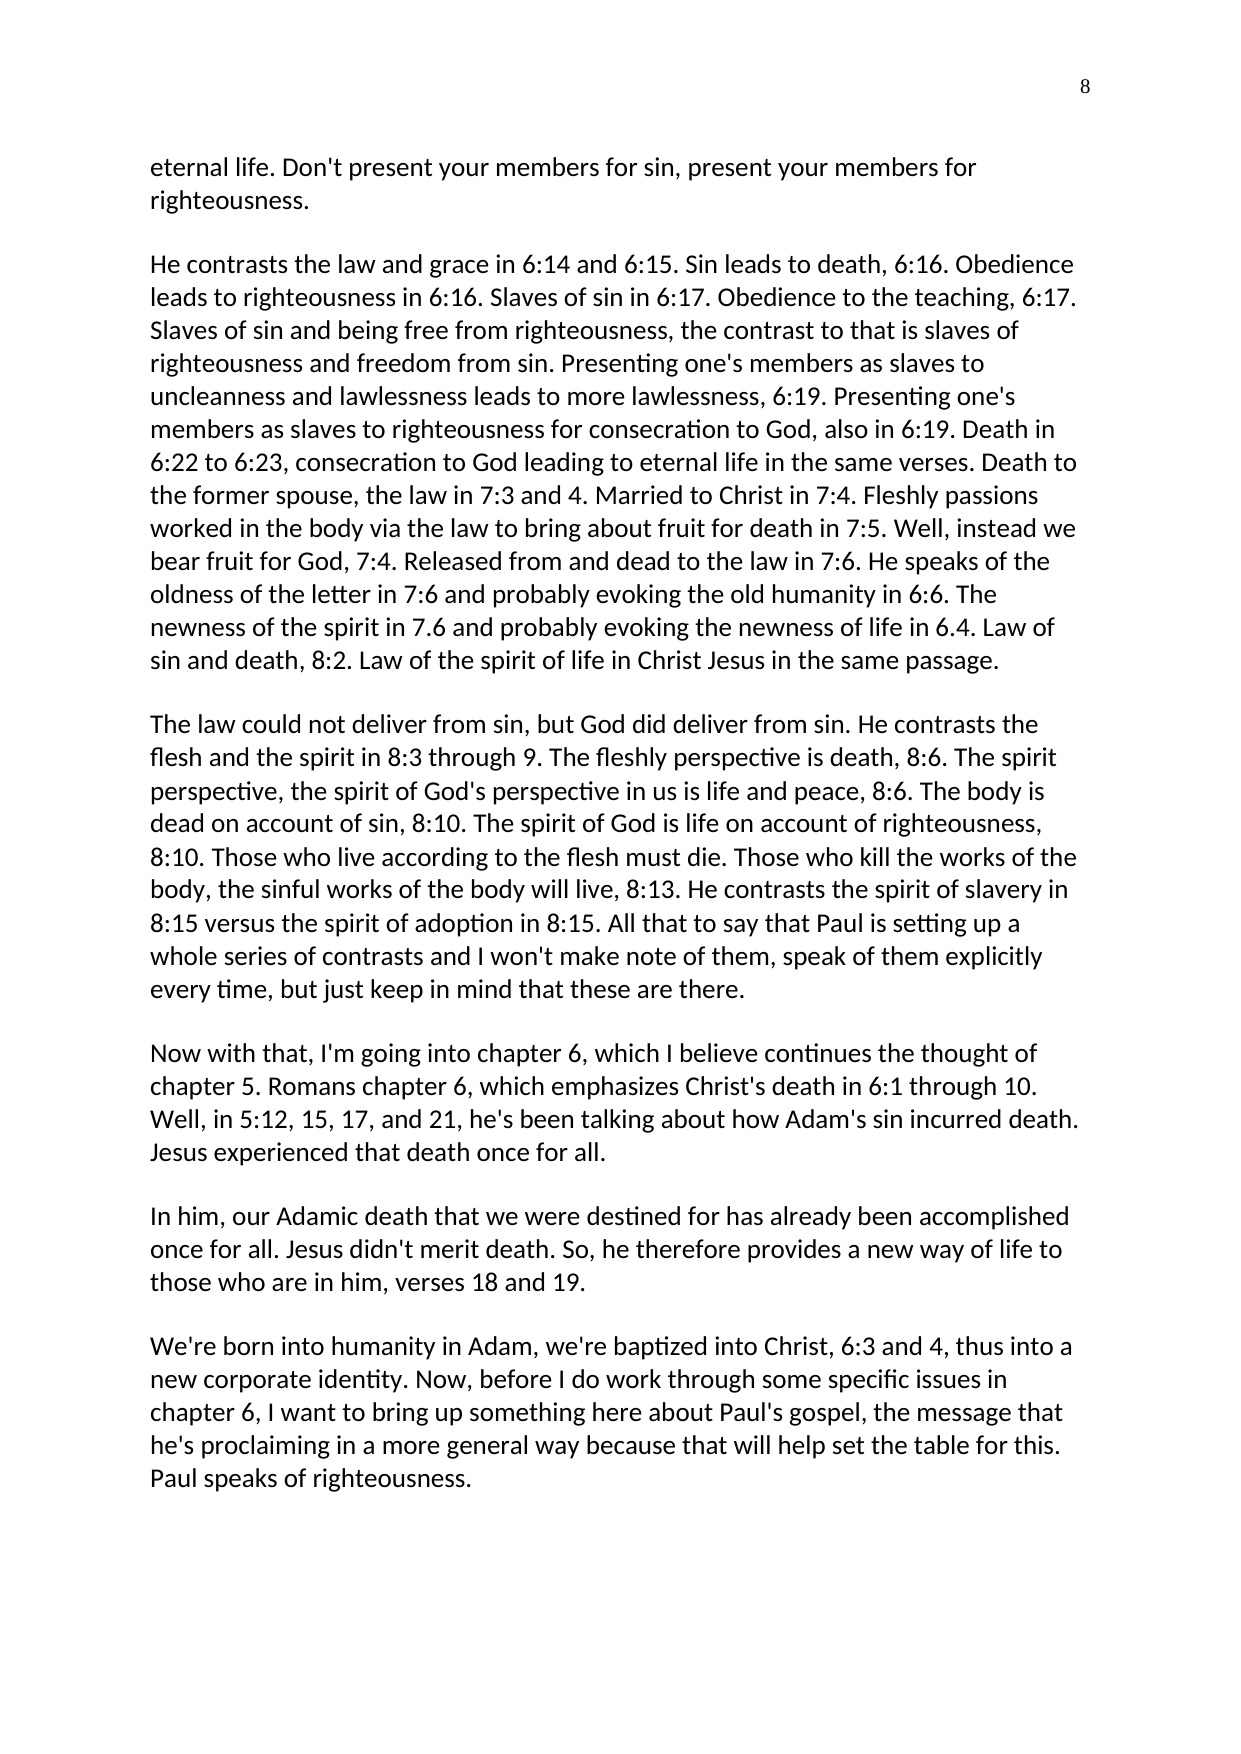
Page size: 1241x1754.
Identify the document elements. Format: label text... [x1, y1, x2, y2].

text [150, 150, 1090, 216]
text In him, our Adamic death that we were destined for has already been accomplished once for all. Jesus didn't merit death. So, he therefore provides a new way of life to those who are in him, verses 18 and 19. [150, 1199, 1090, 1298]
text The law could not deliver from sin, but God did deliver from sin. He contrasts the flesh and the spirit in 8:3 through 9. The fleshly perspective is death, 8:6. The spirit perspective, the spirit of God's perspective in us is life and peace, 8:6. The body is dead on account of sin, 8:10. The spirit of God is life on account of righteousness, 8:10. Those who live according to the flesh must die. Those who kill the works of the body, the sinful works of the body will live, 8:13. He contrasts the spirit of slavery in 8:15 versus the spirit of adoption in 8:15. All that to say that Paul is setting up a whole series of contrasts and I won't make note of them, speak of them explicitly every time, but just keep in mind that these are there. [150, 708, 1090, 1005]
text He contrasts the law and grace in 6:14 and 6:15. Sin leads to death, 6:16. Obedience leads to righteousness in 6:16. Slaves of sin in 6:17. Obedience to the teaching, 6:17. Slaves of sin and being free from righteousness, the contrast to that is slaves of righteousness and freedom from sin. Presenting one's members as slaves to uncleanness and lawlessness leads to more lawlessness, 6:19. Presenting one's members as slaves to righteousness for consecration to God, also in 6:19. Death in 6:22 to 6:23, consecration to God leading to eternal life in the same verses. Death to the former spouse, the law in 7:3 and 4. Married to Christ in 7:4. Fleshly passions worked in the body via the law to bring about fruit for death in 7:5. Well, instead we bear fruit for God, 7:4. Released from and dead to the law in 7:6. He speaks of the oldness of the letter in 7:6 and probably evoking the old humanity in 6:6. The newness of the spirit in 7.6 and probably evoking the newness of life in 6.4. Law of sin and death, 8:2. Law of the spirit of life in Christ Jesus in the same passage. [150, 247, 1090, 676]
text We're born into humanity in Adam, we're baptized into Christ, 6:3 and 4, thus into a new corporate identity. Now, before I do work through some specific issues in chapter 6, I want to bring up something here about Paul's gospel, the message that he's proclaiming in a more general way because that will help set the table for this. Paul speaks of righteousness. [150, 1329, 1090, 1494]
text Now with that, I'm going into chapter 6, which I believe continues the thought of chapter 5. Romans chapter 6, which emphasizes Christ's death in 6:1 through 10. Well, in 5:12, 15, 17, and 21, he's been talking about how Adam's sin incurred death. Jesus experienced that death once for all. [150, 1036, 1090, 1168]
